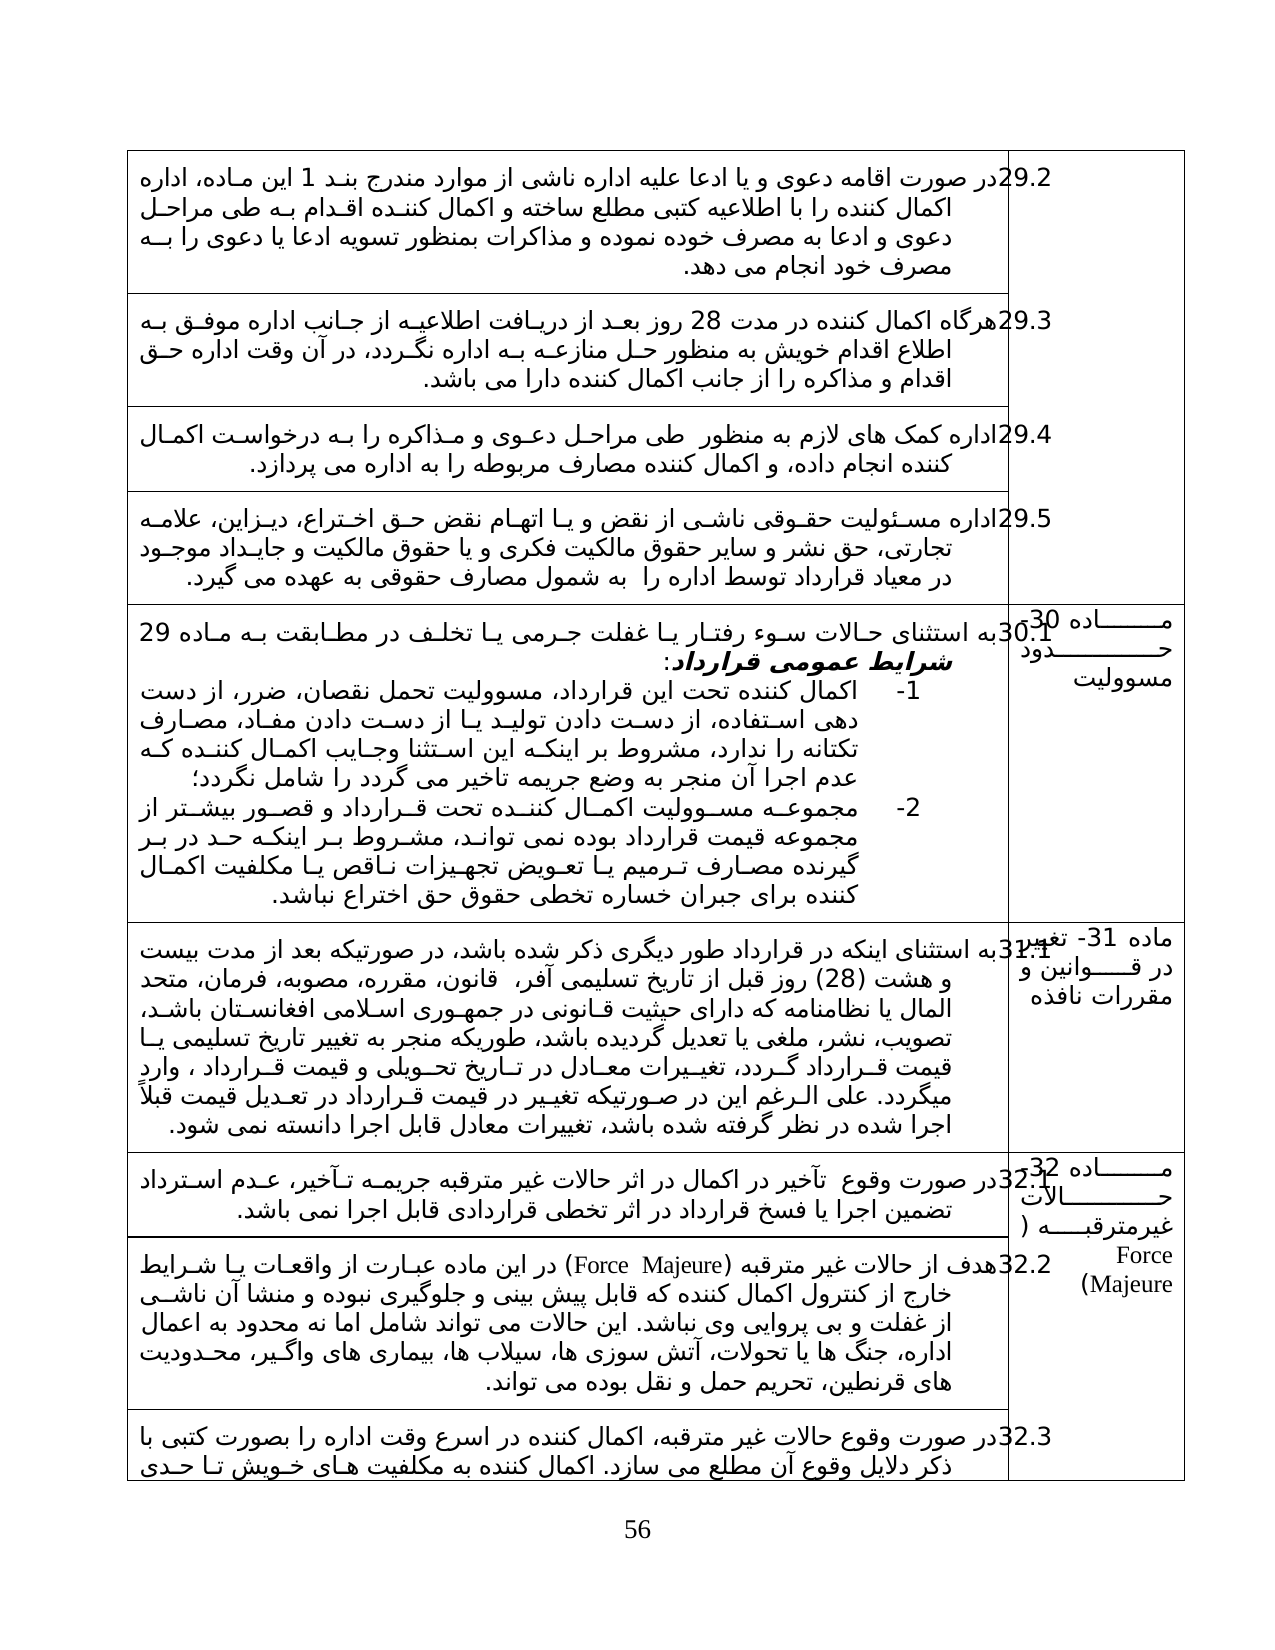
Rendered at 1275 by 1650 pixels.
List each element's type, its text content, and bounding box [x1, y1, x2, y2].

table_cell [128, 1410, 1008, 1480]
table_cell هرگاه اکمال کننده در مدت 28 روز بعد از دریافت اطلاعیه از جانب اداره موفق به اطلاع اقدام خویش به منظور حل منازعه به اداره نگردد، در آن وقت اداره حق اقدام و مذاکره را از جانب اکمال کننده دارا می باشد. [128, 294, 1008, 406]
table_cell در صورت اقامه دعوی و یا ادعا علیه اداره ناشی از موارد مندرج بند 1 این ماده، اداره اکمال کننده را با اطلاعیه کتبی مطلع ساخته و اکمال کننده اقدام به طی مراحل دعوی و ادعا به مصرف خوده نموده و مذاکرات بمنظور تسویه ادعا یا دعوی را به مصرف خود انجام می دهد. [128, 151, 1008, 293]
table_cell اداره کمک های لازم به منظور طی مراحل دعوی و مذاکره را به درخواست اکمال کننده انجام داده، و اکمال کننده مصارف مربوطه را به اداره می پردازد. [128, 407, 1008, 491]
table_cell در صورت وقوع تآخیر در اکمال در اثر حالات غیر مترقبه جریمه تآخیر، عدم استرداد تضمین اجرا یا فسخ قرارداد در اثر تخطی قراردادی قابل اجرا نمی باشد. [128, 1153, 1008, 1236]
table_cell به استثنای حالات سوء رفتار یا غفلت جرمی یا تخلف در مطابقت به ماده 29 شرایط عمومی قرارداد: اکمال کننده تحت این قرارداد، مسوولیت تحمل نقصان، ضرر، از دست دهی استفاده، از دست دادن تولید یا از دست دادن مفاد، مصارف تکتانه را ندارد، مشروط بر اینکه این استثنا وجایب اکمال کننده که عدم اجرا آن منجر به وضع جریمه تاخیر می گردد را شامل نگردد؛ مجموعه مسوولیت اکمال کننده تحت قرارداد و قصور بیشتر از مجموعه قیمت قرارداد بوده نمی تواند، مشروط بر اینکه حد در بر گیرنده مصارف ترمیم یا تعویض تجهیزات ناقص یا مکلفیت اکمال کننده برای جبران خساره تخطی حقوق حق اختراع نباشد. [128, 605, 1008, 922]
table_cell اداره مسئولیت حقوقی ناشی از نقض و یا اتهام نقض حق اختراع، دیزاین، علامه تجارتی، حق نشر و سایر حقوق مالکیت فکری و یا حقوق مالکیت و جایداد موجود در معیاد قرارداد توسط اداره را به شمول مصارف حقوقی به عهده می گیرد. [128, 492, 1008, 604]
table_cell ماده 30- حدود مسوولیت [1009, 605, 1184, 922]
table_cell هدف از حالات غیر مترقبه (Force Majeure) در این ماده عبارت از واقعات یا شرایط خارج از کنترول اکمال کننده که قابل پیش بینی و جلوگیری نبوده و منشا آن ناشی از غفلت و بی پروایی وی نباشد. این حالات می تواند شامل اما نه محدود به اعمال اداره، جنگ ها یا تحولات، آتش سوزی ها، سیلاب ها، بیماری های واگیر، محدودیت های قرنطین، تحریم حمل و نقل بوده می تواند. [128, 1238, 1008, 1408]
table_cell به استثنای اینکه در قرارداد طور دیگری ذکر شده باشد، در صورتیکه بعد از مدت بیست و هشت (28) روز قبل از تاریخ تسلیمی آفر، قانون، مقرره، مصوبه، فرمان، متحد المال یا نظامنامه که دارای حیثیت قانونی در جمهوری اسلامی افغانستان باشد، تصویب، نشر، ملغی یا تعدیل گردیده باشد، طوریکه منجر به تغییر تاریخ تسلیمی یا قیمت قرارداد گردد، تغییرات معادل در تاریخ تحویلی و قیمت قرارداد ، وارد میگردد. علی الرغم این در صورتیکه تغییر در قیمت قرارداد در تعدیل قیمت قبلاً اجرا شده در نظر گرفته شده باشد، تغییرات معادل قابل اجرا دانسته نمی شود. [128, 923, 1008, 1152]
table_cell ماده 31- تغییر در قوانین و مقررات نافذه [1009, 923, 1184, 1152]
table_cell ماده 32- حالات غیرمترقبه (Force Majeure) [1009, 1153, 1184, 1480]
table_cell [1009, 151, 1184, 604]
